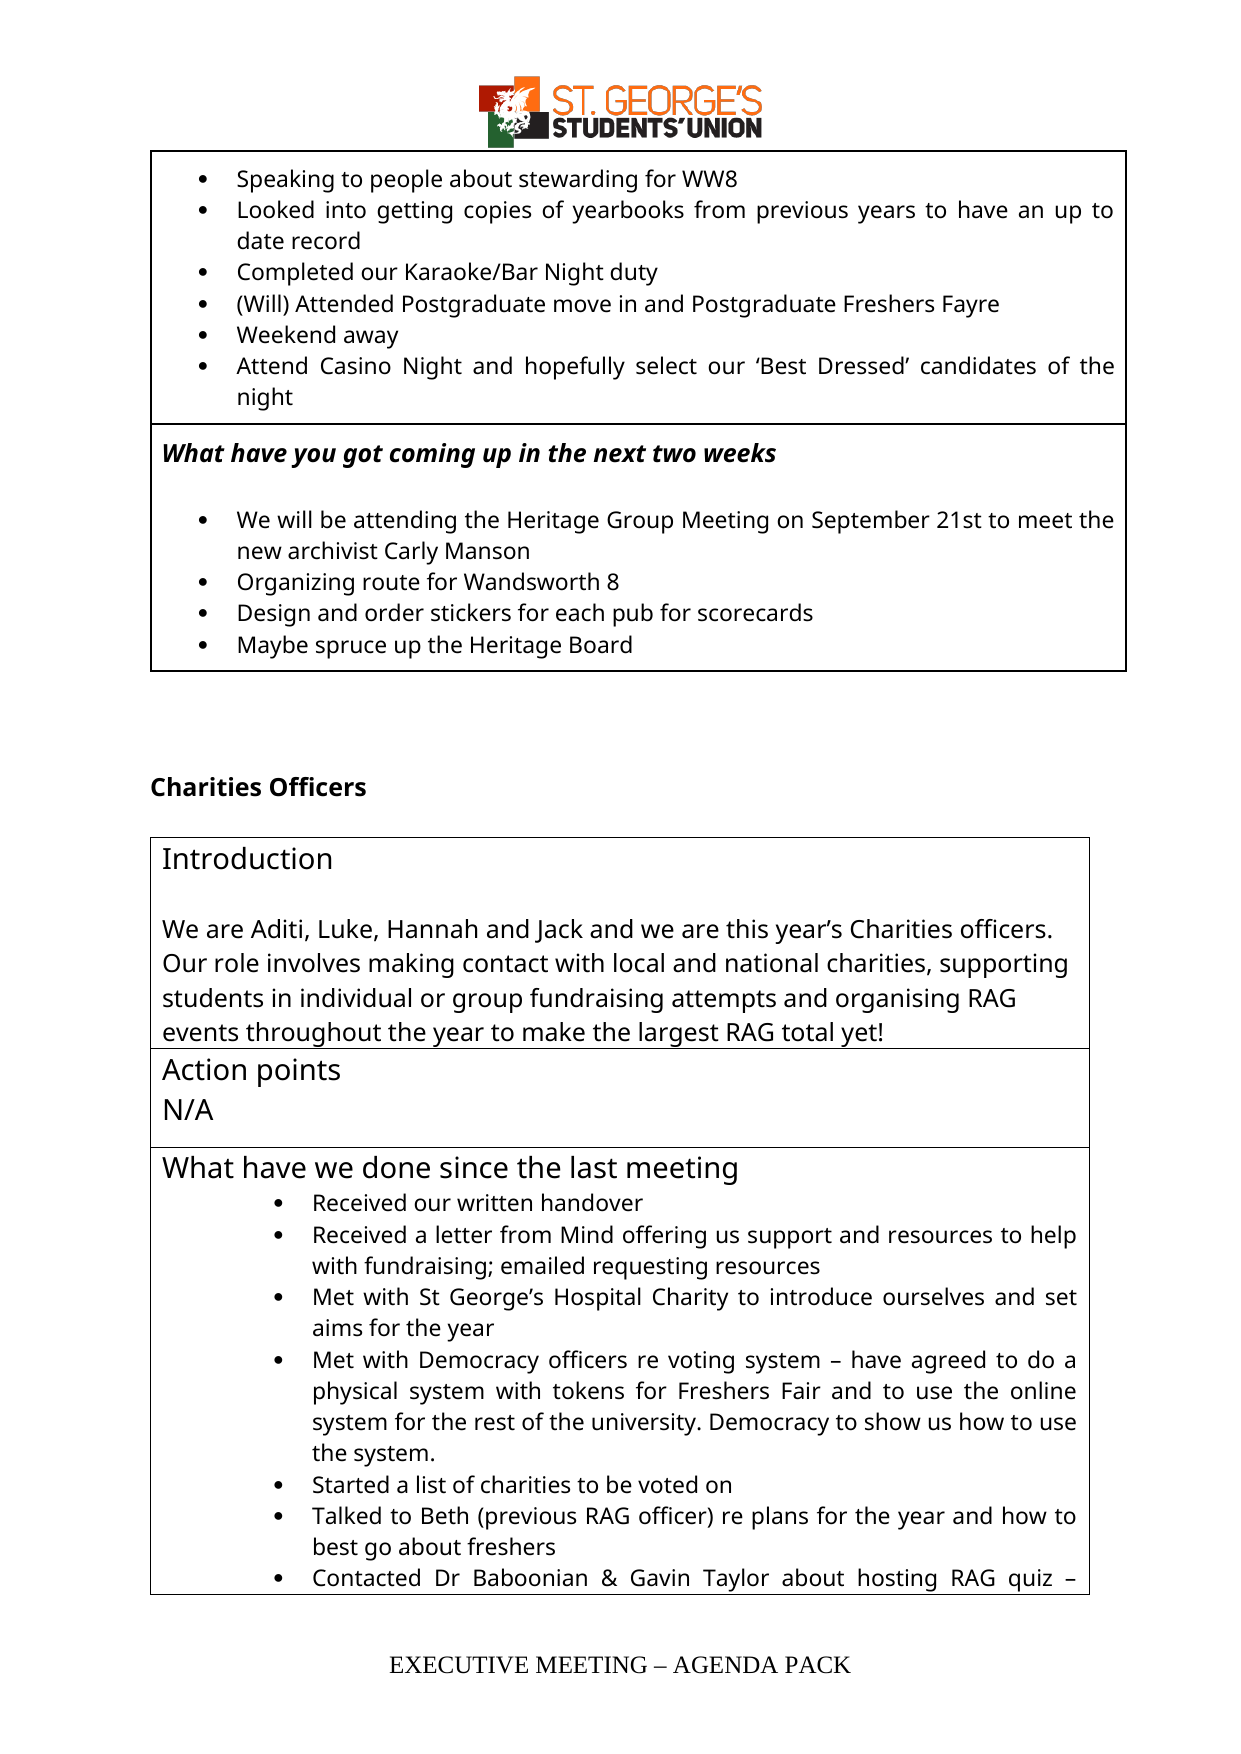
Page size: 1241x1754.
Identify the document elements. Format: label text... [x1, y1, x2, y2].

picture [475, 75, 765, 150]
table_cell Action points N/A [151, 1049, 1089, 1147]
table_cell What have you got coming up in the next two weeks We will be attending the Heritage Group Meeting on September 21st to meet the new archivist Carly Manson Organizing route for Wandsworth 8 Design and order stickers for each pub for scorecards Maybe spruce up the Heritage Board [152, 425, 1125, 670]
table_header Introduction We are Aditi, Luke, Hannah and Jack and we are this year’s Charities officers. Our role involves making contact with local and national charities, supporting students in individual or group fundraising attempts and organising RAG events throughout the year to make the largest RAG total yet! [151, 838, 1089, 1048]
text Charities Officers [150, 769, 1090, 803]
